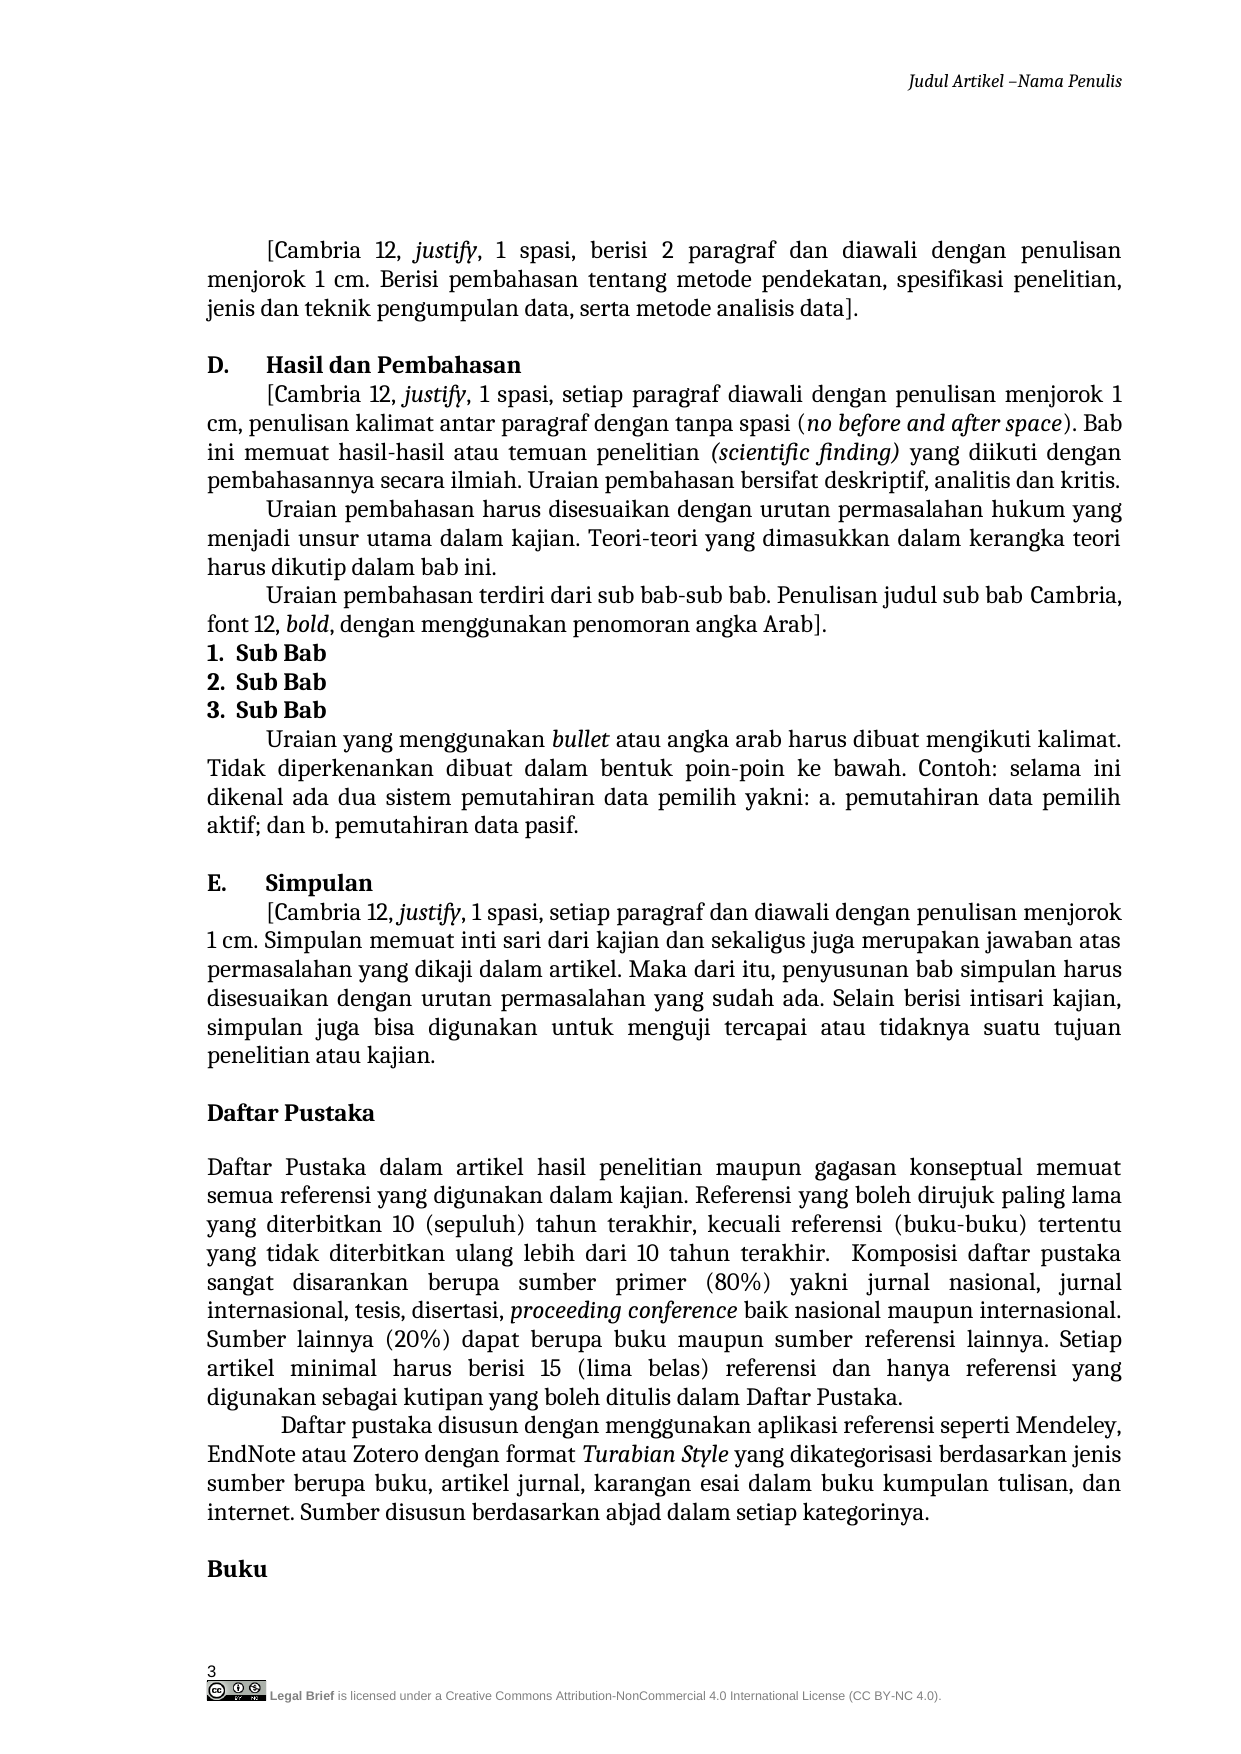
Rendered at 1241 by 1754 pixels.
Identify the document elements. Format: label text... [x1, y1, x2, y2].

picture [206, 1680, 267, 1701]
list Hasil dan Pembahasan [207, 351, 1122, 380]
text Daftar pustaka disusun dengan menggunakan aplikasi referensi seperti Mendeley, EndNote atau Zotero dengan format Turabian Style yang dikategorisasi berdasarkan jenis sumber berupa buku, artikel jurnal, karangan esai dalam buku kumpulan tulisan, dan internet. Sumber disusun berdasarkan abjad dalam setiap kategorinya. [207, 1411, 1122, 1526]
list Simpulan [207, 869, 1122, 898]
list Daftar Pustaka [207, 1099, 1122, 1128]
list Uraian pembahasan harus disesuaikan dengan urutan permasalahan hukum yang menjadi unsur utama dalam kajian. Teori-teori yang dimasukkan dalam kerangka teori harus dikutip dalam bab ini. [207, 495, 1122, 581]
list Sub Bab [207, 668, 1122, 696]
list Sub Bab [207, 696, 1122, 725]
list Uraian yang menggunakan bullet atau angka arab harus dibuat mengikuti kalimat. Tidak diperkenankan dibuat dalam bentuk poin-poin ke bawah. Contoh: selama ini dikenal ada dua sistem pemutahiran data pemilih yakni: a. pemutahiran data pemilih aktif; dan b. pemutahiran data pasif. [207, 725, 1122, 840]
text Daftar Pustaka dalam artikel hasil penelitian maupun gagasan konseptual memuat semua referensi yang digunakan dalam kajian. Referensi yang boleh dirujuk paling lama yang diterbitkan 10 (sepuluh) tahun terakhir, kecuali referensi (buku-buku) tertentu yang tidak diterbitkan ulang lebih dari 10 tahun terakhir. Komposisi daftar pustaka sangat disarankan berupa sumber primer (80%) yakni jurnal nasional, jurnal internasional, tesis, disertasi, proceeding conference baik nasional maupun internasional. Sumber lainnya (20%) dapat berupa buku maupun sumber referensi lainnya. Setiap artikel minimal harus berisi 15 (lima belas) referensi dan hanya referensi yang digunakan sebagai kutipan yang boleh ditulis dalam Daftar Pustaka. [207, 1153, 1122, 1411]
text Buku [207, 1555, 1122, 1584]
list Uraian pembahasan terdiri dari sub bab-sub bab. Penulisan judul sub bab Cambria, font 12, bold, dengan menggunakan penomoran angka Arab]. [207, 581, 1122, 639]
list [Cambria 12, justify, 1 spasi, berisi 2 paragraf dan diawali dengan penulisan menjorok 1 cm. Berisi pembahasan tentang metode pendekatan, spesifikasi penelitian, jenis dan teknik pengumpulan data, serta metode analisis data]. [207, 236, 1122, 323]
list [Cambria 12, justify, 1 spasi, setiap paragraf diawali dengan penulisan menjorok 1 cm, penulisan kalimat antar paragraf dengan tanpa spasi (no before and after space). Bab ini memuat hasil-hasil atau temuan penelitian (scientific finding) yang diikuti dengan pembahasannya secara ilmiah. Uraian pembahasan bersifat deskriptif, analitis dan kritis. [207, 380, 1122, 495]
list Sub Bab [207, 639, 1122, 668]
list [Cambria 12, justify, 1 spasi, setiap paragraf dan diawali dengan penulisan menjorok 1 cm. Simpulan memuat inti sari dari kajian dan sekaligus juga merupakan jawaban atas permasalahan yang dikaji dalam artikel. Maka dari itu, penyusunan bab simpulan harus disesuaikan dengan urutan permasalahan yang sudah ada. Selain berisi intisari kajian, simpulan juga bisa digunakan untuk menguji tercapai atau tidaknya suatu tujuan penelitian atau kajian. [207, 898, 1122, 1070]
